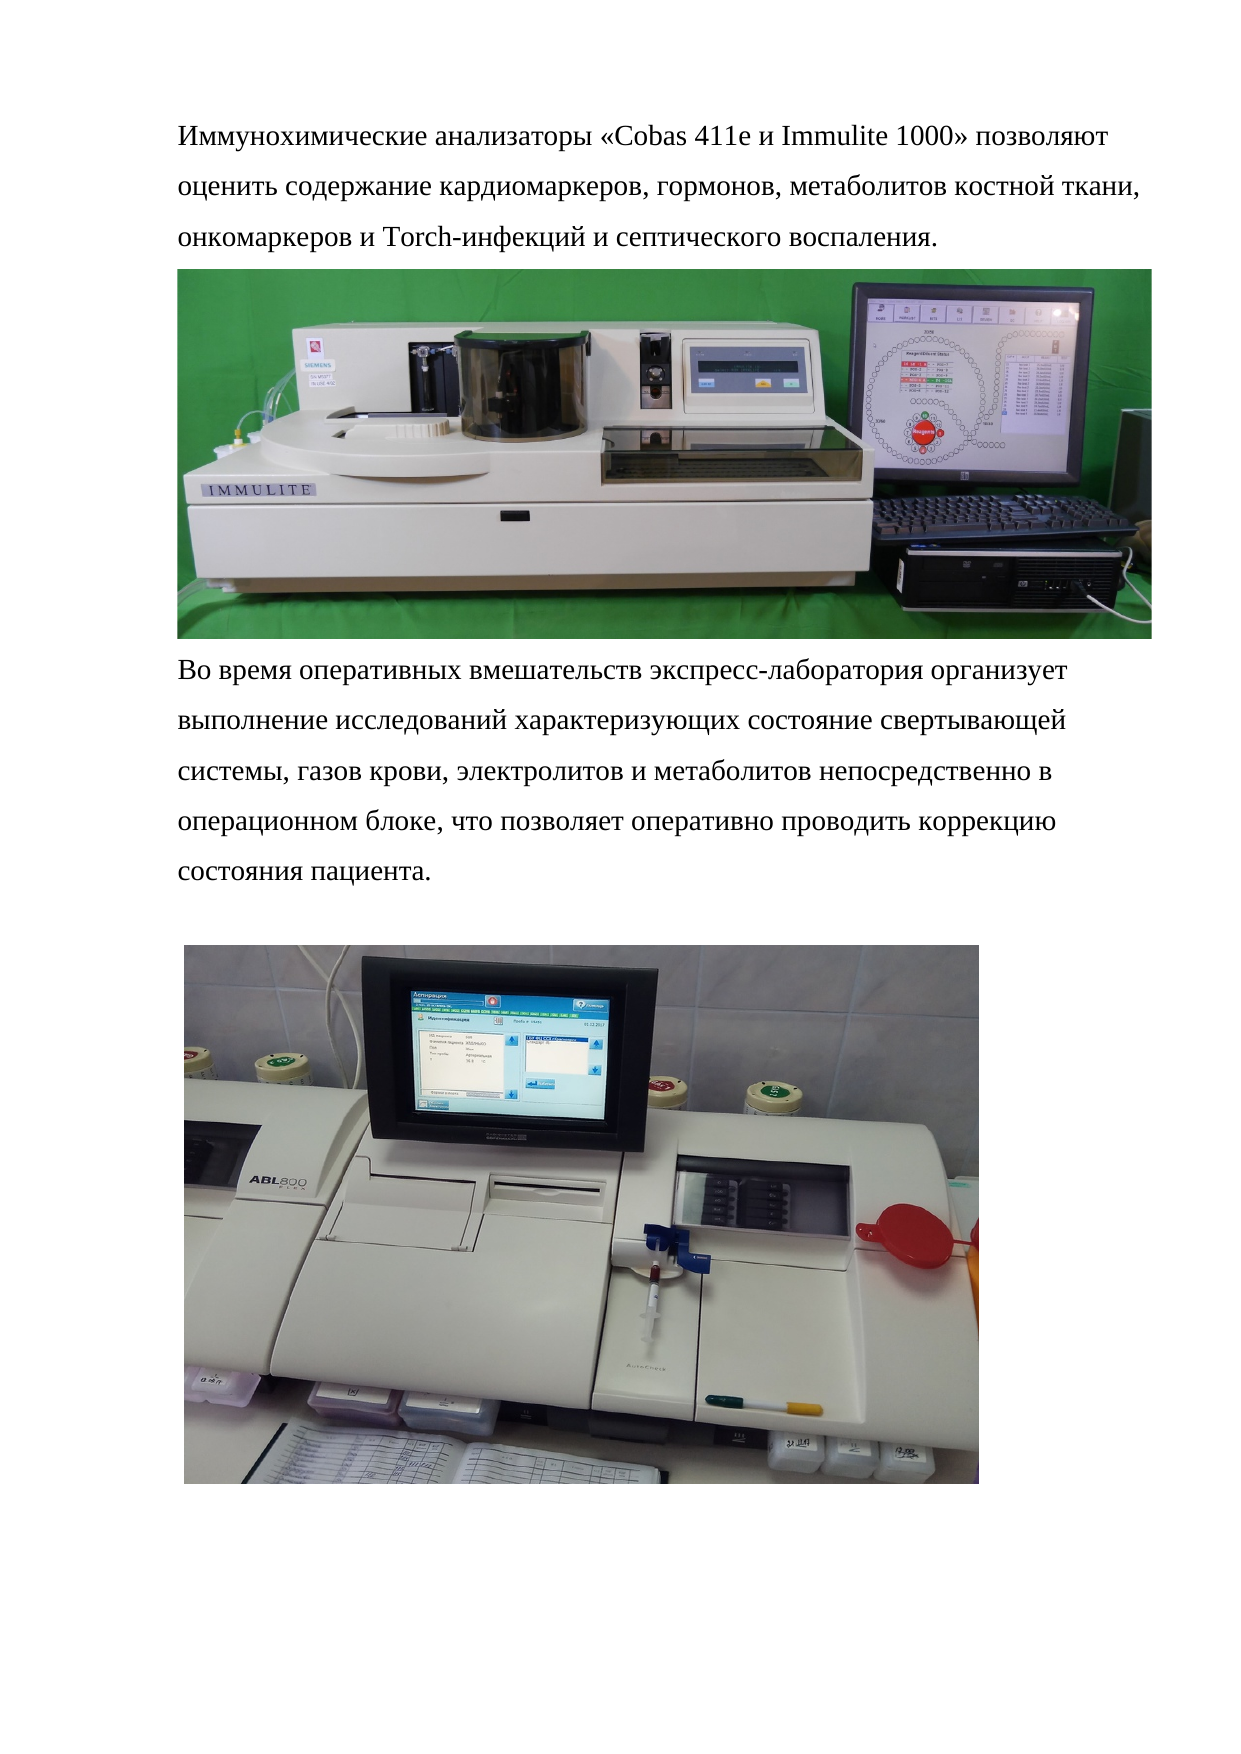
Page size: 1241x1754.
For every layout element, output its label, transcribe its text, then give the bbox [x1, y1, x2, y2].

picture [177, 269, 1152, 639]
picture [184, 945, 979, 1484]
text Во время оперативных вмешательств экспресс-лаборатория организует выполнение исследований характеризующих состояние свертывающей системы, газов крови, электролитов и метаболитов непосредственно в операционном блоке, что позволяет оперативно проводить коррекцию состояния пациента. [177, 652, 1152, 887]
text Иммунохимические анализаторы «Cobas 411e и Immulite 1000» позволяют оценить содержание кардиомаркеров, гормонов, метаболитов костной ткани, онкомаркеров и Torch-инфекций и септического воспаления. [177, 118, 1152, 252]
